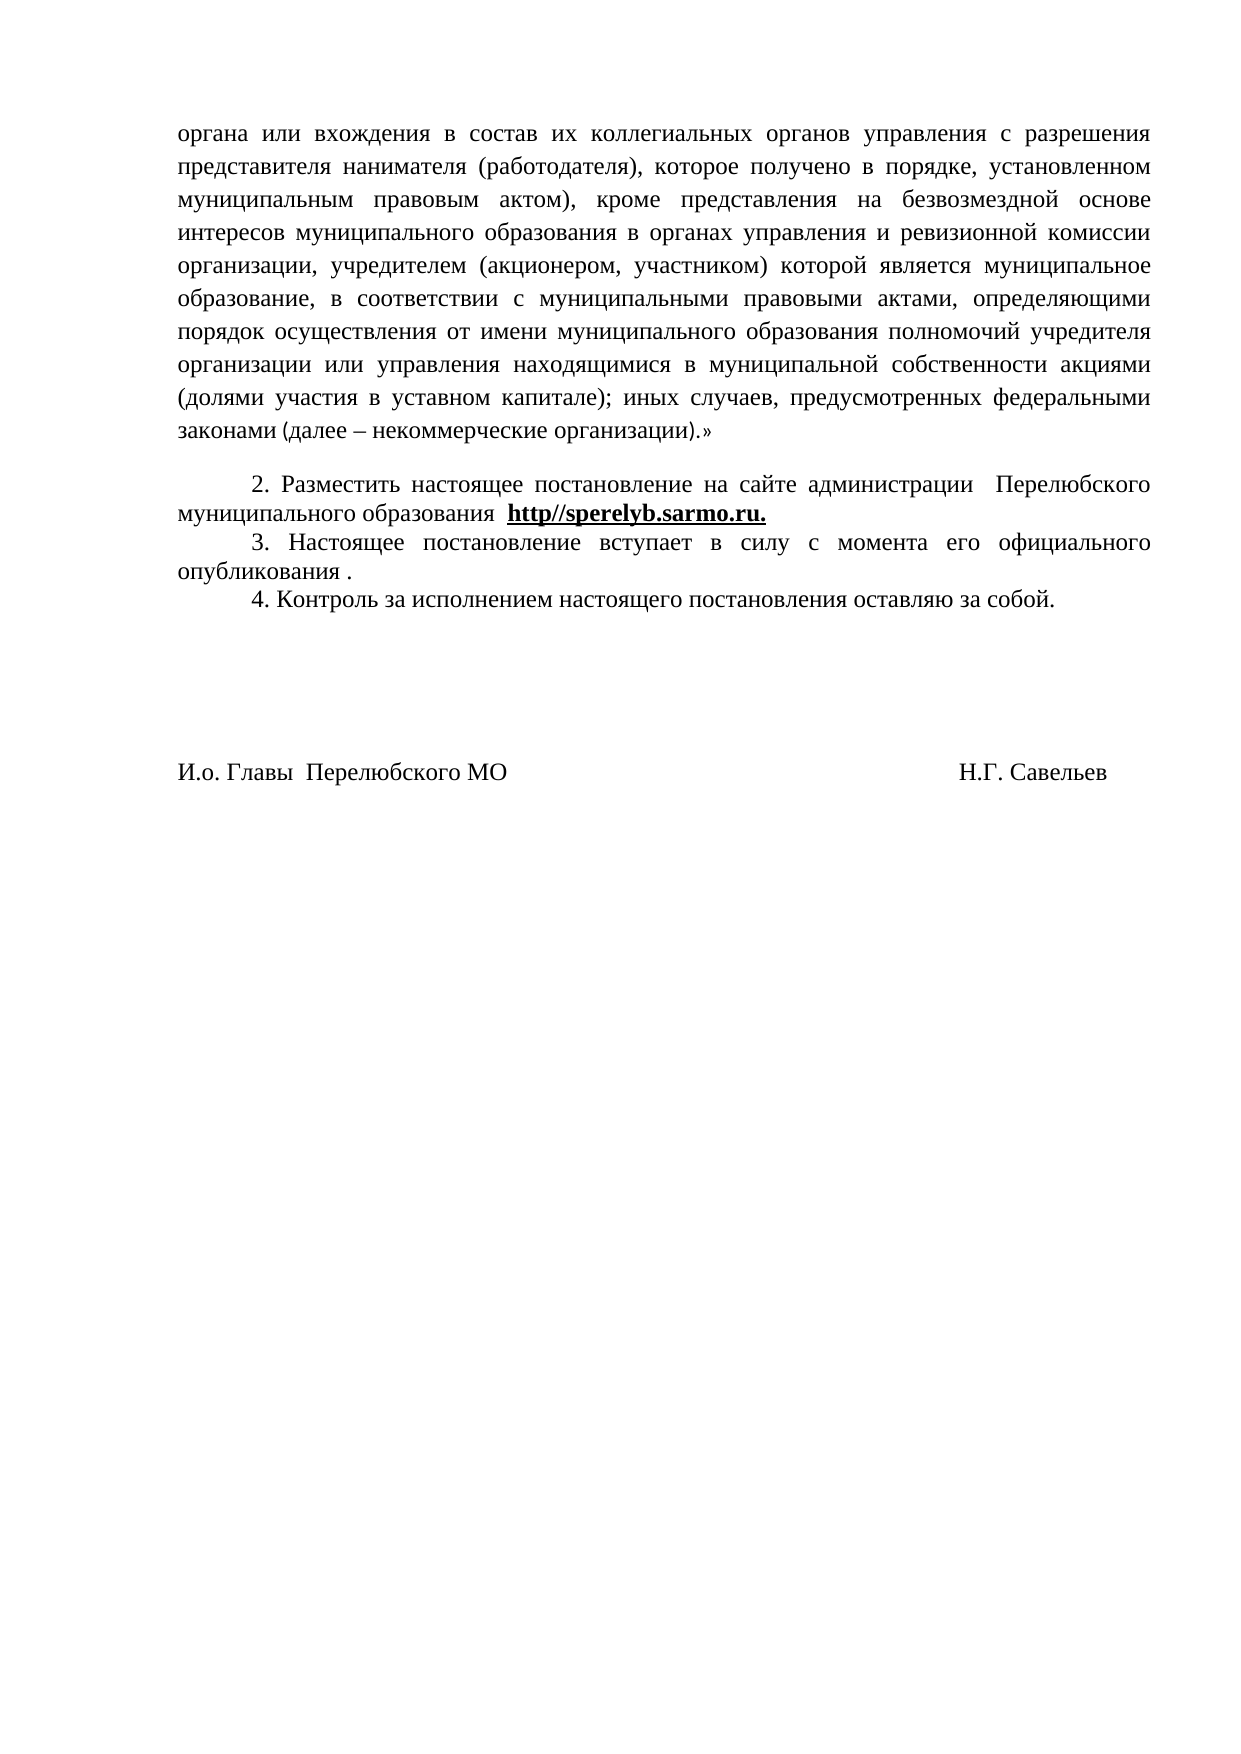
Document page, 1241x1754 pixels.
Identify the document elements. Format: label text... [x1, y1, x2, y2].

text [177, 118, 1152, 444]
text И.о. Главы Перелюбского МО Н.Г. Савельев [177, 757, 1152, 786]
text 3. Настоящее постановление вступает в силу с момента его официального опубликования . [177, 527, 1152, 584]
text 2. Разместить настоящее постановление на сайте администрации Перелюбского муниципального образования http//sperelyb.sarmo.ru. [177, 469, 1152, 527]
text 4. Контроль за исполнением настоящего постановления оставляю за собой. [177, 584, 1152, 613]
